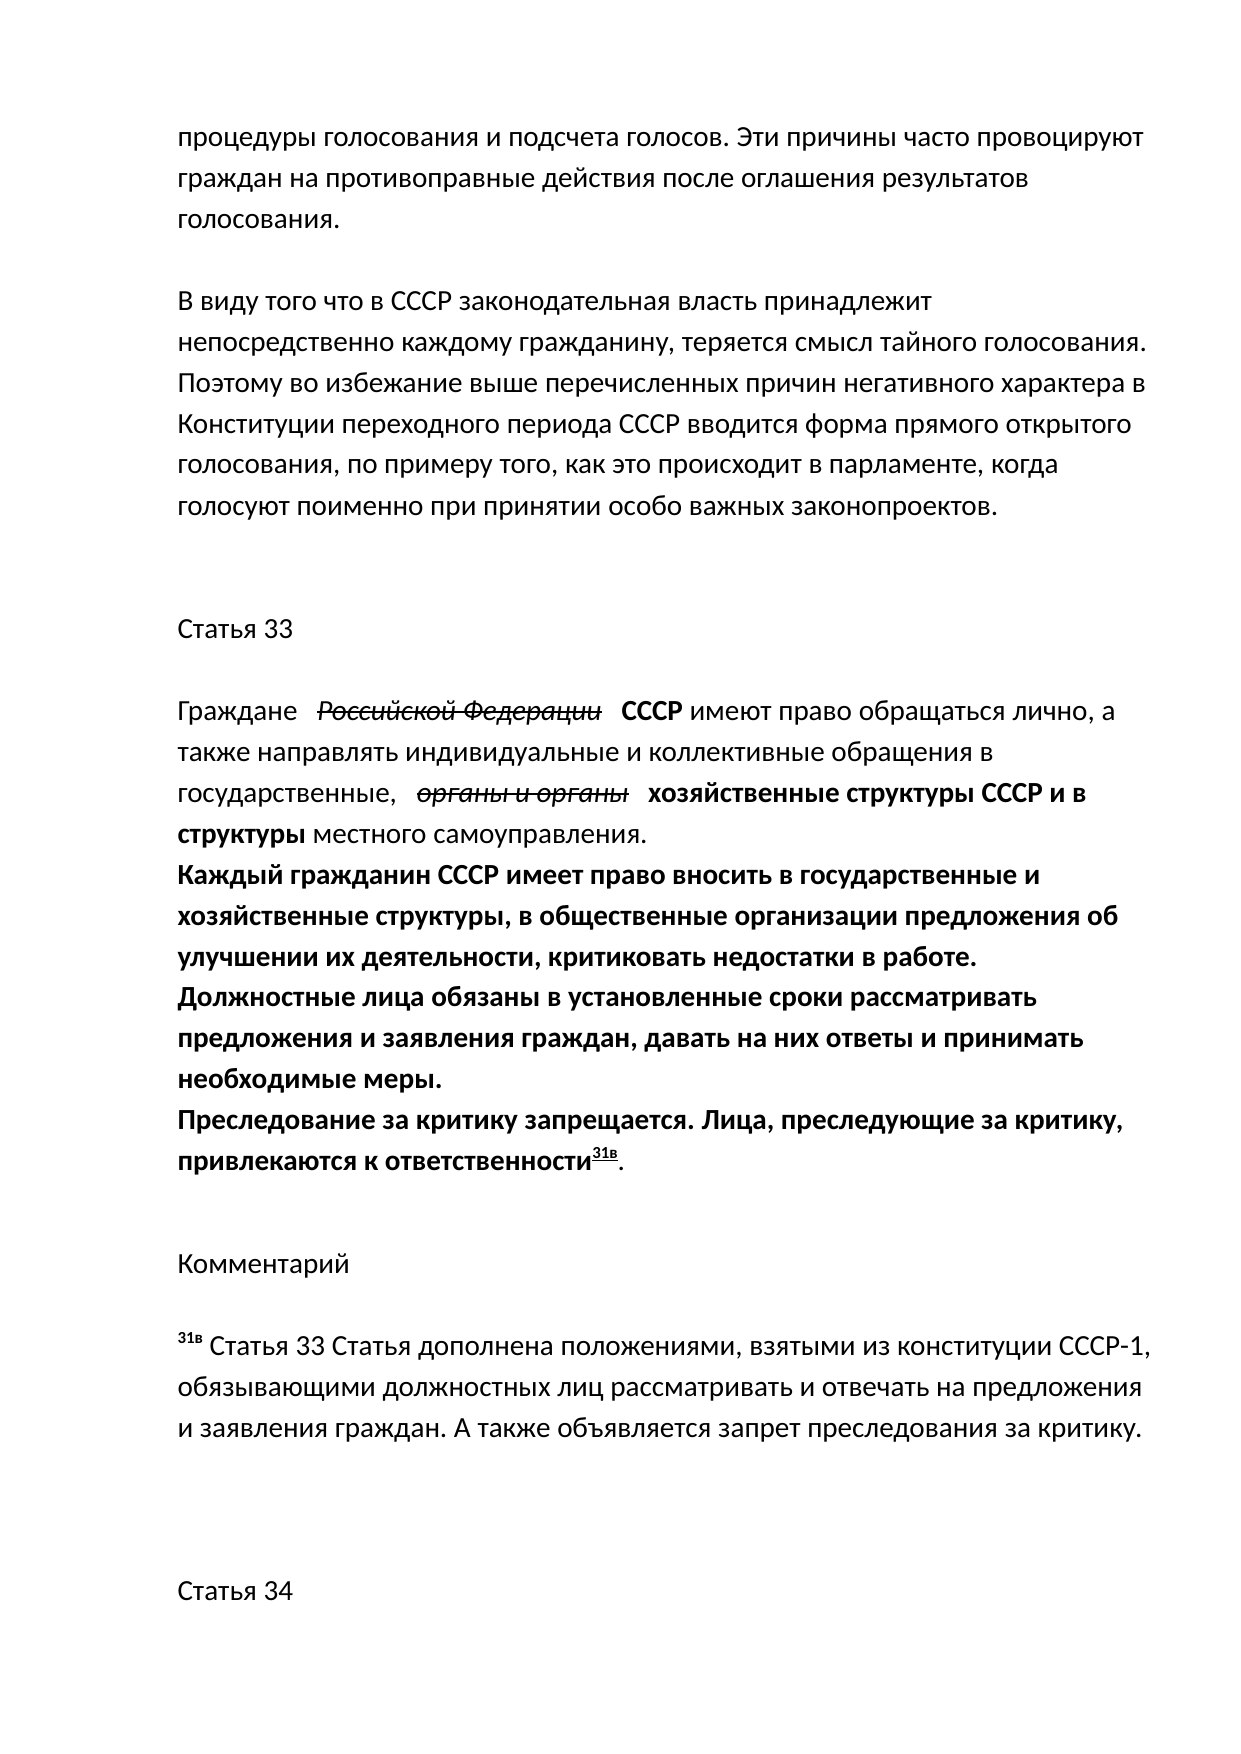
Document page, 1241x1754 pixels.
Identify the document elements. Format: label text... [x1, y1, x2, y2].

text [177, 118, 1152, 522]
text Статья 33 Граждане Российской Федерации СССР имеют право обращаться лично, а также направлять индивидуальные и коллективные обращения в государственные, органы и органы хозяйственные структуры СССР и в структуры местного самоуправления. Каждый гражданин СССР имеет право вносить в государственные и хозяйственные структуры, в общественные организации предложения об улучшении их деятельности, критиковать недостатки в работе. Должностные лица обязаны в установленные сроки рассматривать предложения и заявления граждан, давать на них ответы и принимать необходимые меры. Преследование за критику запрещается. Лица, преследующие за критику, привлекаются к ответственности31в. [177, 610, 1152, 1178]
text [177, 1204, 1152, 1608]
